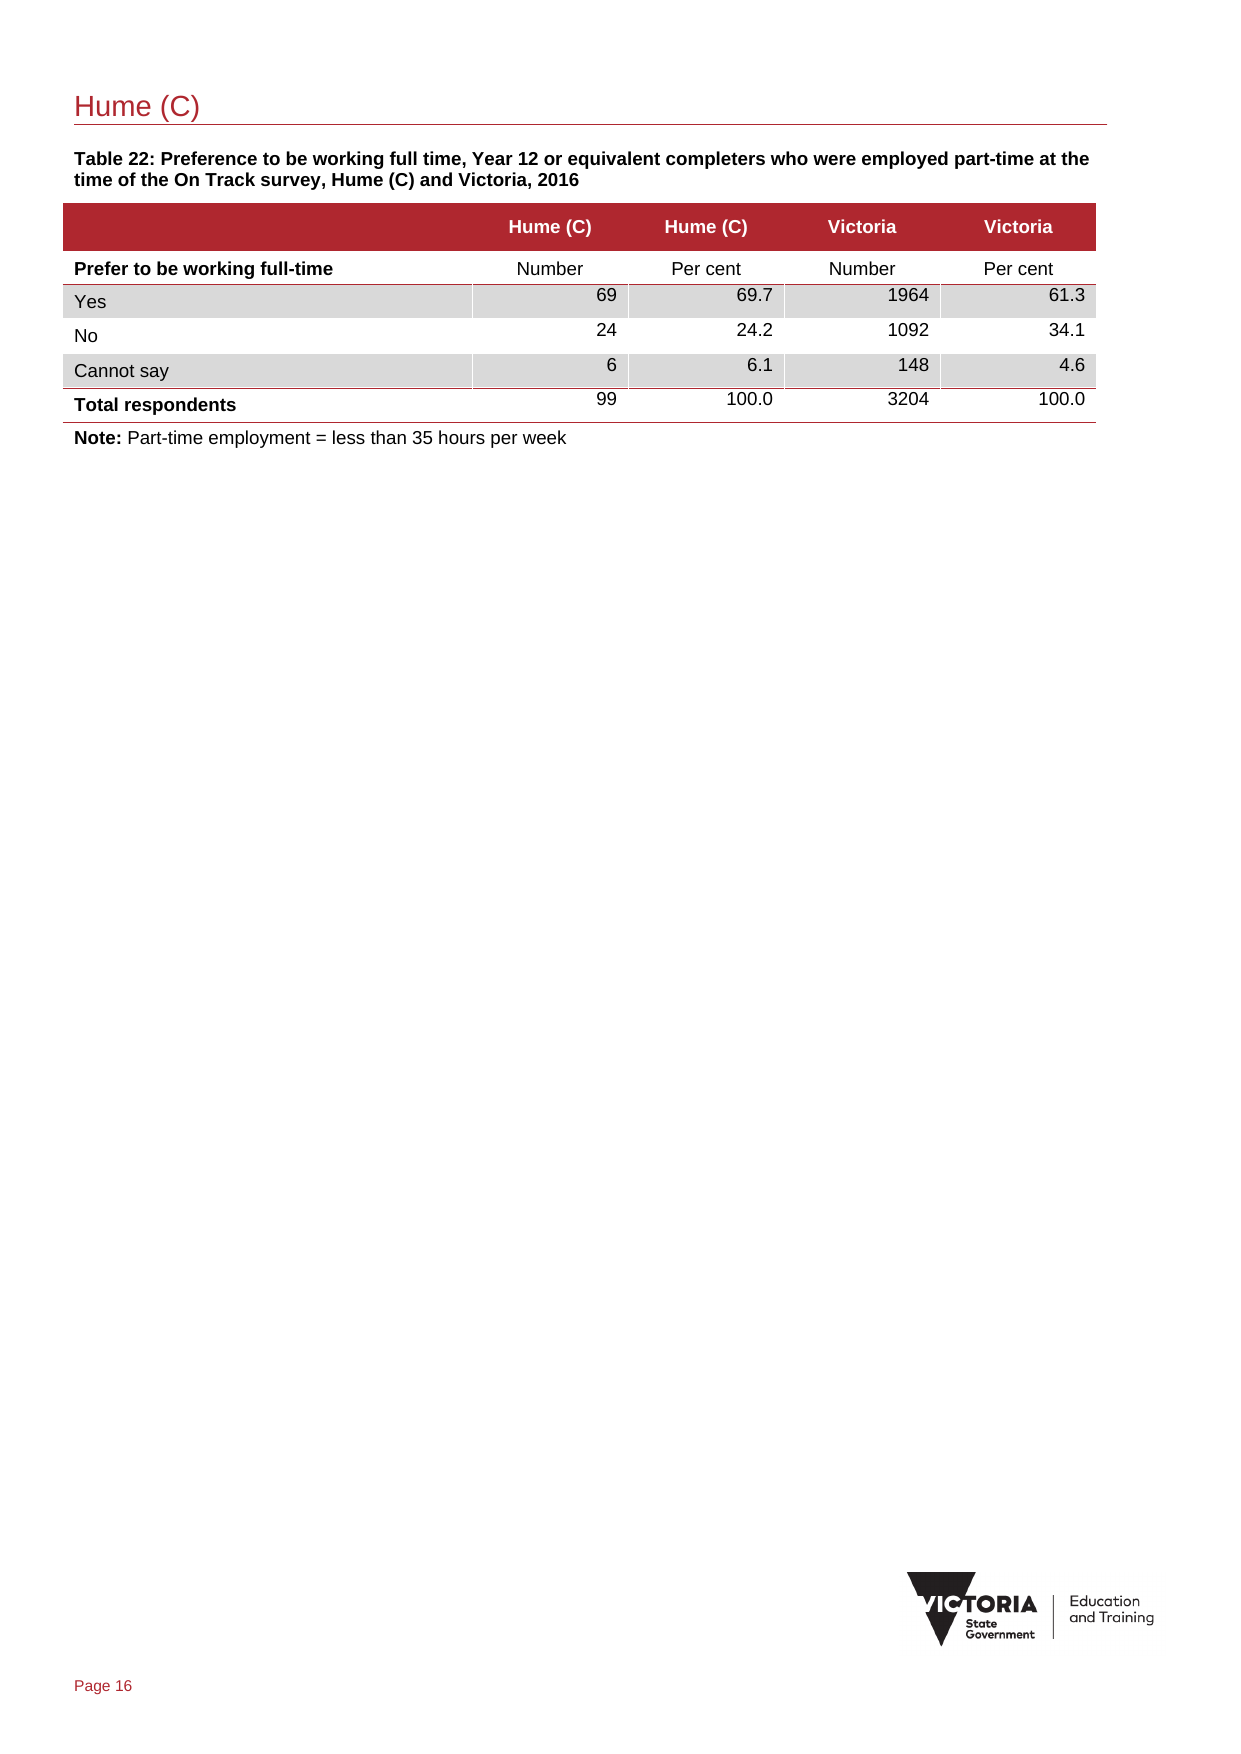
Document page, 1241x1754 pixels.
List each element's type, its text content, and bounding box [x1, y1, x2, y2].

table_cell Prefer to be working full-time [63, 254, 472, 284]
table_cell 148 [785, 354, 940, 387]
table_cell No [63, 319, 472, 353]
table_cell Cannot say [63, 354, 472, 387]
table_cell 6.1 [629, 354, 784, 387]
table_header [63, 203, 472, 251]
text Note: Part-time employment = less than 35 hours per week [74, 427, 1107, 449]
table_cell 24 [473, 319, 628, 353]
table_cell 69 [473, 285, 628, 318]
table_header Victoria [940, 203, 1096, 251]
table_cell 100.0 [941, 389, 1096, 422]
table_cell Total respondents [63, 389, 472, 422]
table_cell 61.3 [941, 285, 1096, 318]
table_cell 34.1 [941, 319, 1096, 353]
table_cell 99 [473, 389, 628, 422]
table_cell 1092 [785, 319, 940, 353]
table_cell 1964 [785, 285, 940, 318]
table_cell 100.0 [629, 389, 784, 422]
table_header Hume (C) [472, 203, 628, 251]
table_cell Per cent [940, 254, 1096, 284]
table_cell 24.2 [629, 319, 784, 353]
table_cell Number [472, 254, 628, 284]
table_header Hume (C) [628, 203, 784, 251]
table_cell 4.6 [941, 354, 1096, 387]
table_cell 6 [473, 354, 628, 387]
table_cell Number [784, 254, 940, 284]
text Table 22: Preference to be working full time, Year 12 or equivalent completers who were employed part-time at the time of the On Track survey, Hume (C) and Victoria, 2016 [74, 148, 1107, 191]
picture [898, 1572, 1166, 1656]
table_cell 69.7 [629, 285, 784, 318]
table_header Victoria [784, 203, 940, 251]
table_cell 3204 [785, 389, 940, 422]
table_cell Per cent [628, 254, 784, 284]
table_cell Yes [63, 285, 472, 318]
